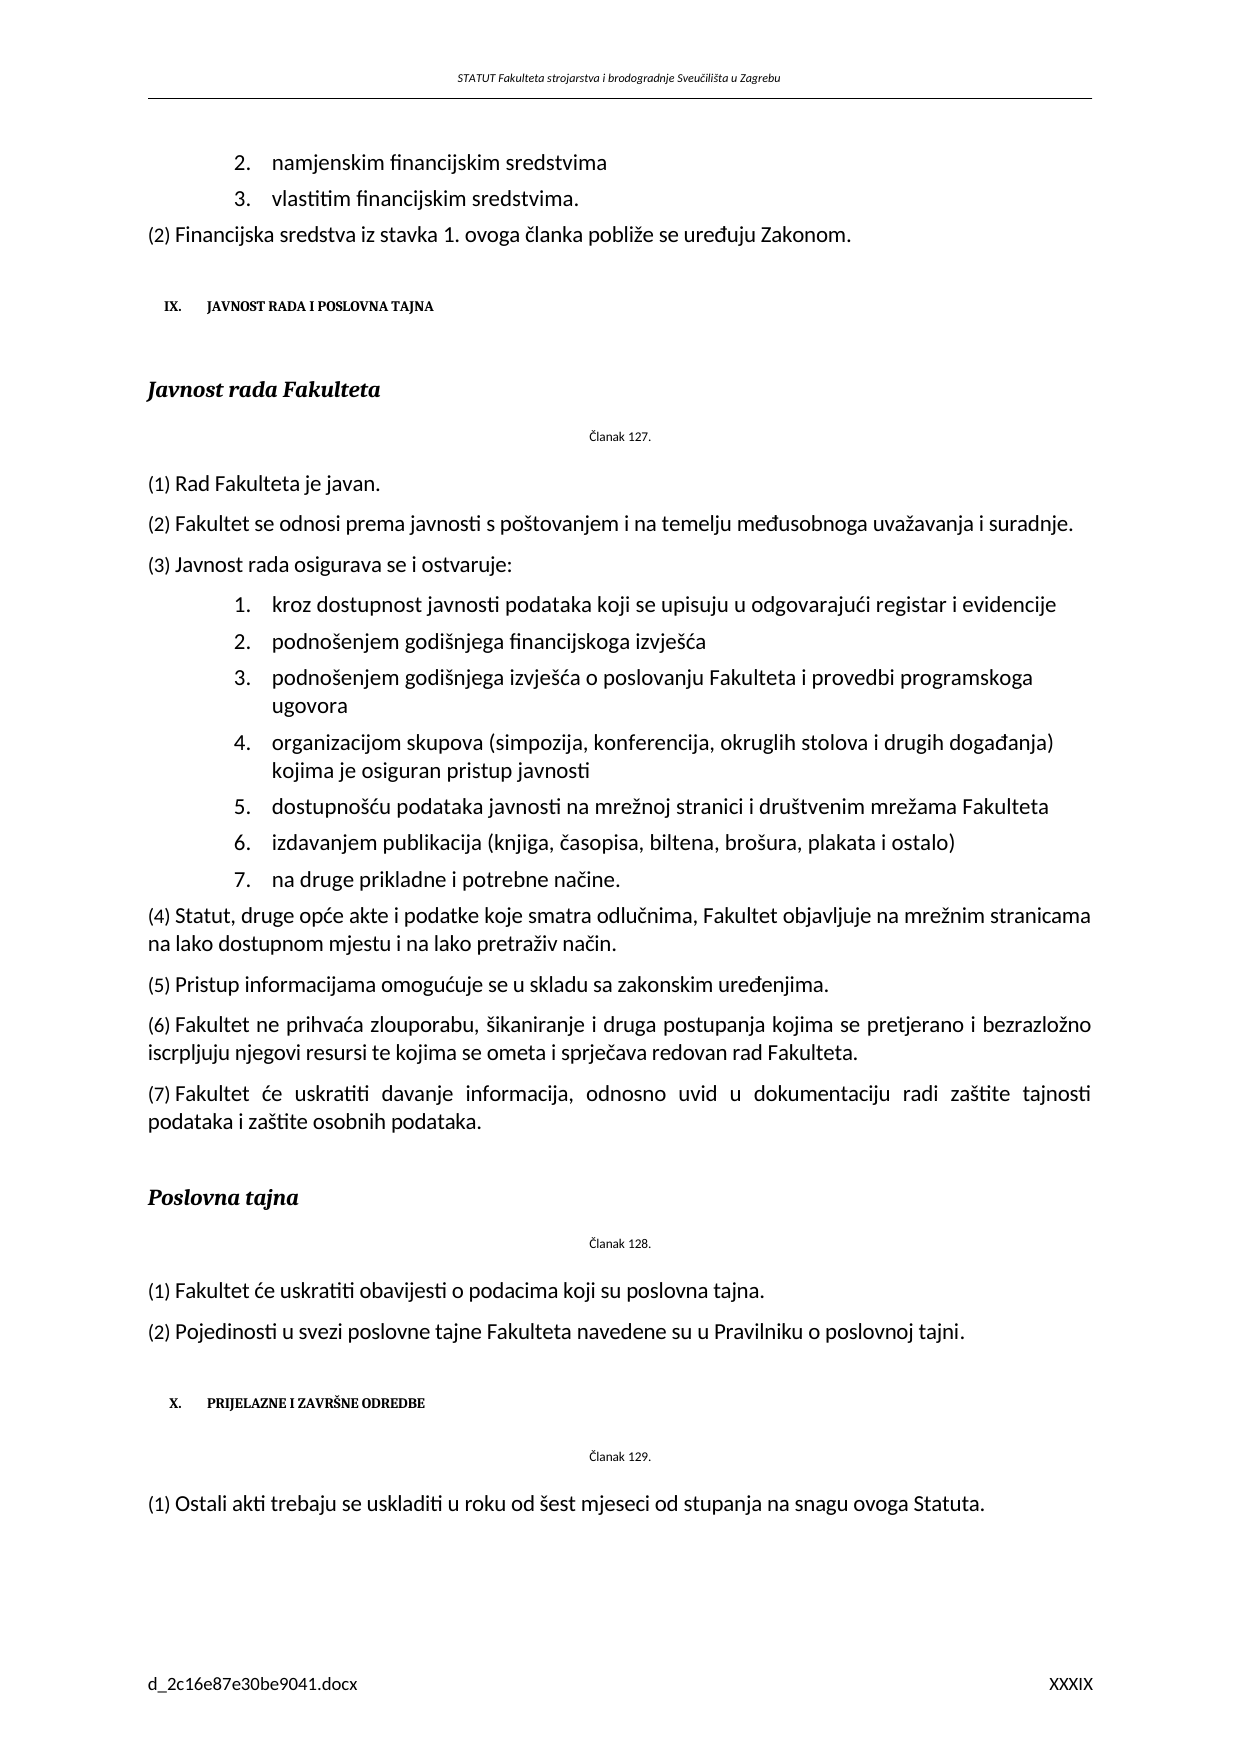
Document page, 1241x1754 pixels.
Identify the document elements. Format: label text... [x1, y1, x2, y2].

text Fakultet ne prihvaća zlouporabu, šikaniranje i druga postupanja kojima se pretjerano i bezrazložno iscrpljuju njegovi resursi te kojima se ometa i sprječava redovan rad Fakulteta. [148, 1010, 1092, 1066]
text Pojedinosti u svezi poslovne tajne Fakulteta navedene su u Pravilniku o poslovnoj tajni. [148, 1317, 1092, 1345]
subtitle JAVNOST RADA I POSLOVNA TAJNA [181, 298, 1092, 327]
list Fakultet će uskratiti obavijesti o podacima koji su poslovna tajna. [148, 1277, 1092, 1305]
list Rad Fakulteta je javan. [148, 469, 1092, 497]
list podnošenjem godišnjega financijskoga izvješća [251, 627, 1092, 655]
list organizacijom skupova (simpozija, konferencija, okruglih stolova i drugih događanja) kojima je osiguran pristup javnosti [251, 728, 1092, 784]
text Pristup informacijama omogućuje se u skladu sa zakonskim uređenjima. [148, 970, 1092, 998]
list dostupnošću podataka javnosti na mrežnoj stranici i društvenim mrežama Fakulteta [251, 792, 1092, 820]
list vlastitim financijskim sredstvima. [251, 184, 1092, 212]
list namjenskim financijskim sredstvima [251, 148, 1092, 176]
text Javnost rada osigurava se i ostvaruje: [148, 550, 1092, 578]
list podnošenjem godišnjega izvješća o poslovanju Fakulteta i provedbi programskoga ugovora [251, 663, 1092, 719]
list Ostali akti trebaju se uskladiti u roku od šest mjeseci od stupanja na snagu ovoga Statuta. [148, 1489, 1092, 1517]
list izdavanjem publikacija (knjiga, časopisa, biltena, brošura, plakata i ostalo) [251, 828, 1092, 856]
list na druge prikladne i potrebne načine. [251, 865, 1092, 893]
subtitle Poslovna tajna [148, 1185, 1092, 1211]
list kroz dostupnost javnosti podataka koji se upisuju u odgovarajući registar i evidencije [251, 591, 1092, 619]
text Statut, druge opće akte i podatke koje smatra odlučnima, Fakultet objavljuje na mrežnim stranicama na lako dostupnom mjestu i na lako pretraživ način. [148, 901, 1092, 957]
text Financijska sredstva iz stavka 1. ovoga članka pobliže se uređuju Zakonom. [148, 220, 1092, 248]
text Fakultet se odnosi prema javnosti s poštovanjem i na temelju međusobnoga uvažavanja i suradnje. [148, 509, 1092, 538]
subtitle Javnost rada Fakulteta [148, 377, 1092, 403]
subtitle PRIJELAZNE I ZAVRŠNE ODREDBE [181, 1395, 1092, 1424]
text Fakultet će uskratiti davanje informacija, odnosno uvid u dokumentaciju radi zaštite tajnosti podataka i zaštite osobnih podataka. [148, 1079, 1092, 1135]
